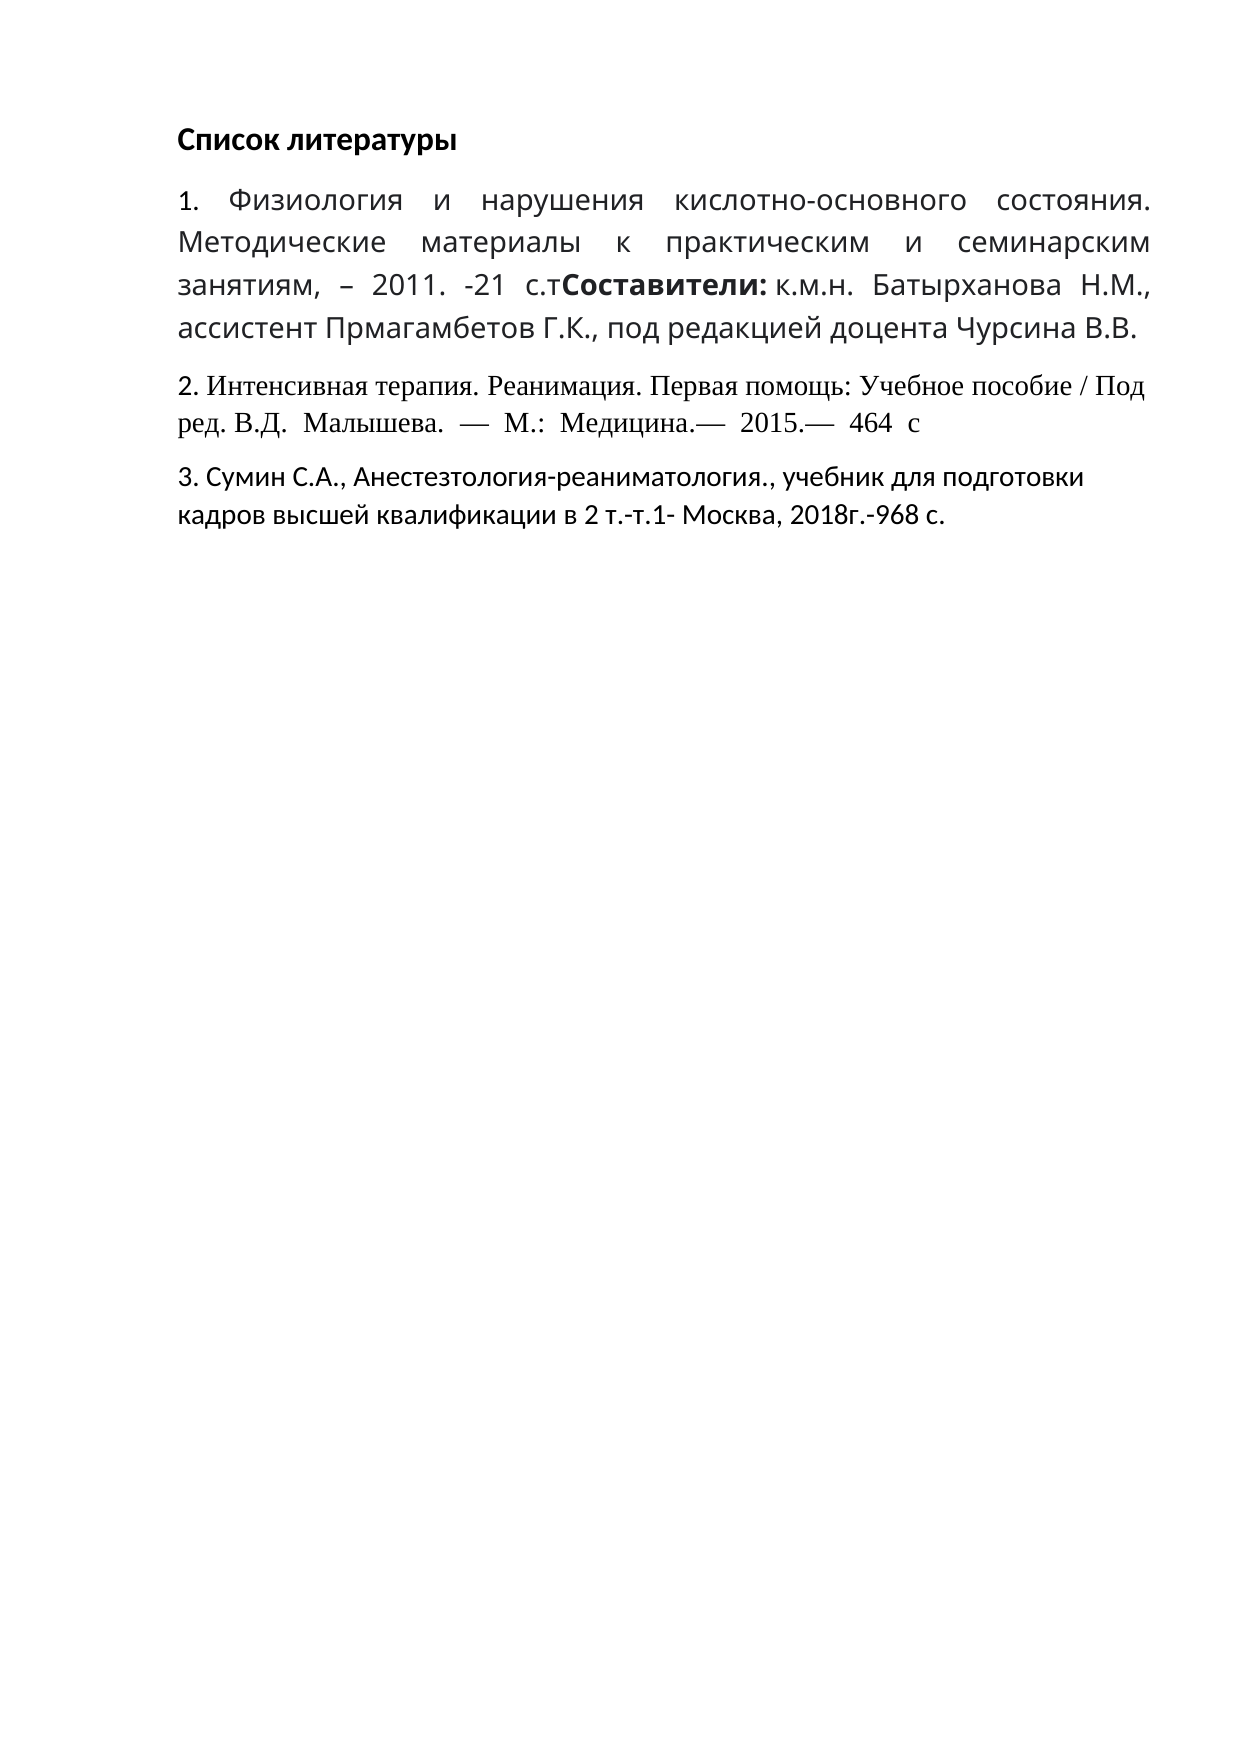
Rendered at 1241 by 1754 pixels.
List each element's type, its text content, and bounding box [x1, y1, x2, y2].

text Список литературы [177, 118, 1152, 159]
text 1. Физиология и нарушения кислотно-основного состояния. Методические материалы к практическим и семинарским занятиям, – 2011. -21 с.тСоставители: к.м.н. Батырханова Н.М., ассистент Прмагамбетов Г.К., под редакцией доцента Чурсина В.В. [177, 179, 1152, 347]
text 2. Интенсивная терапия. Реанимация. Первая помощь: Учебное пособие / Под ред. В.Д. Малышева. — М.: Медицина.— 2015.— 464 с [177, 367, 1152, 438]
text 3. Сумин С.А., Анестезтология-реаниматология., учебник для подготовки кадров высшей квалификации в 2 т.-т.1- Москва, 2018г.-968 с. [177, 458, 1152, 532]
